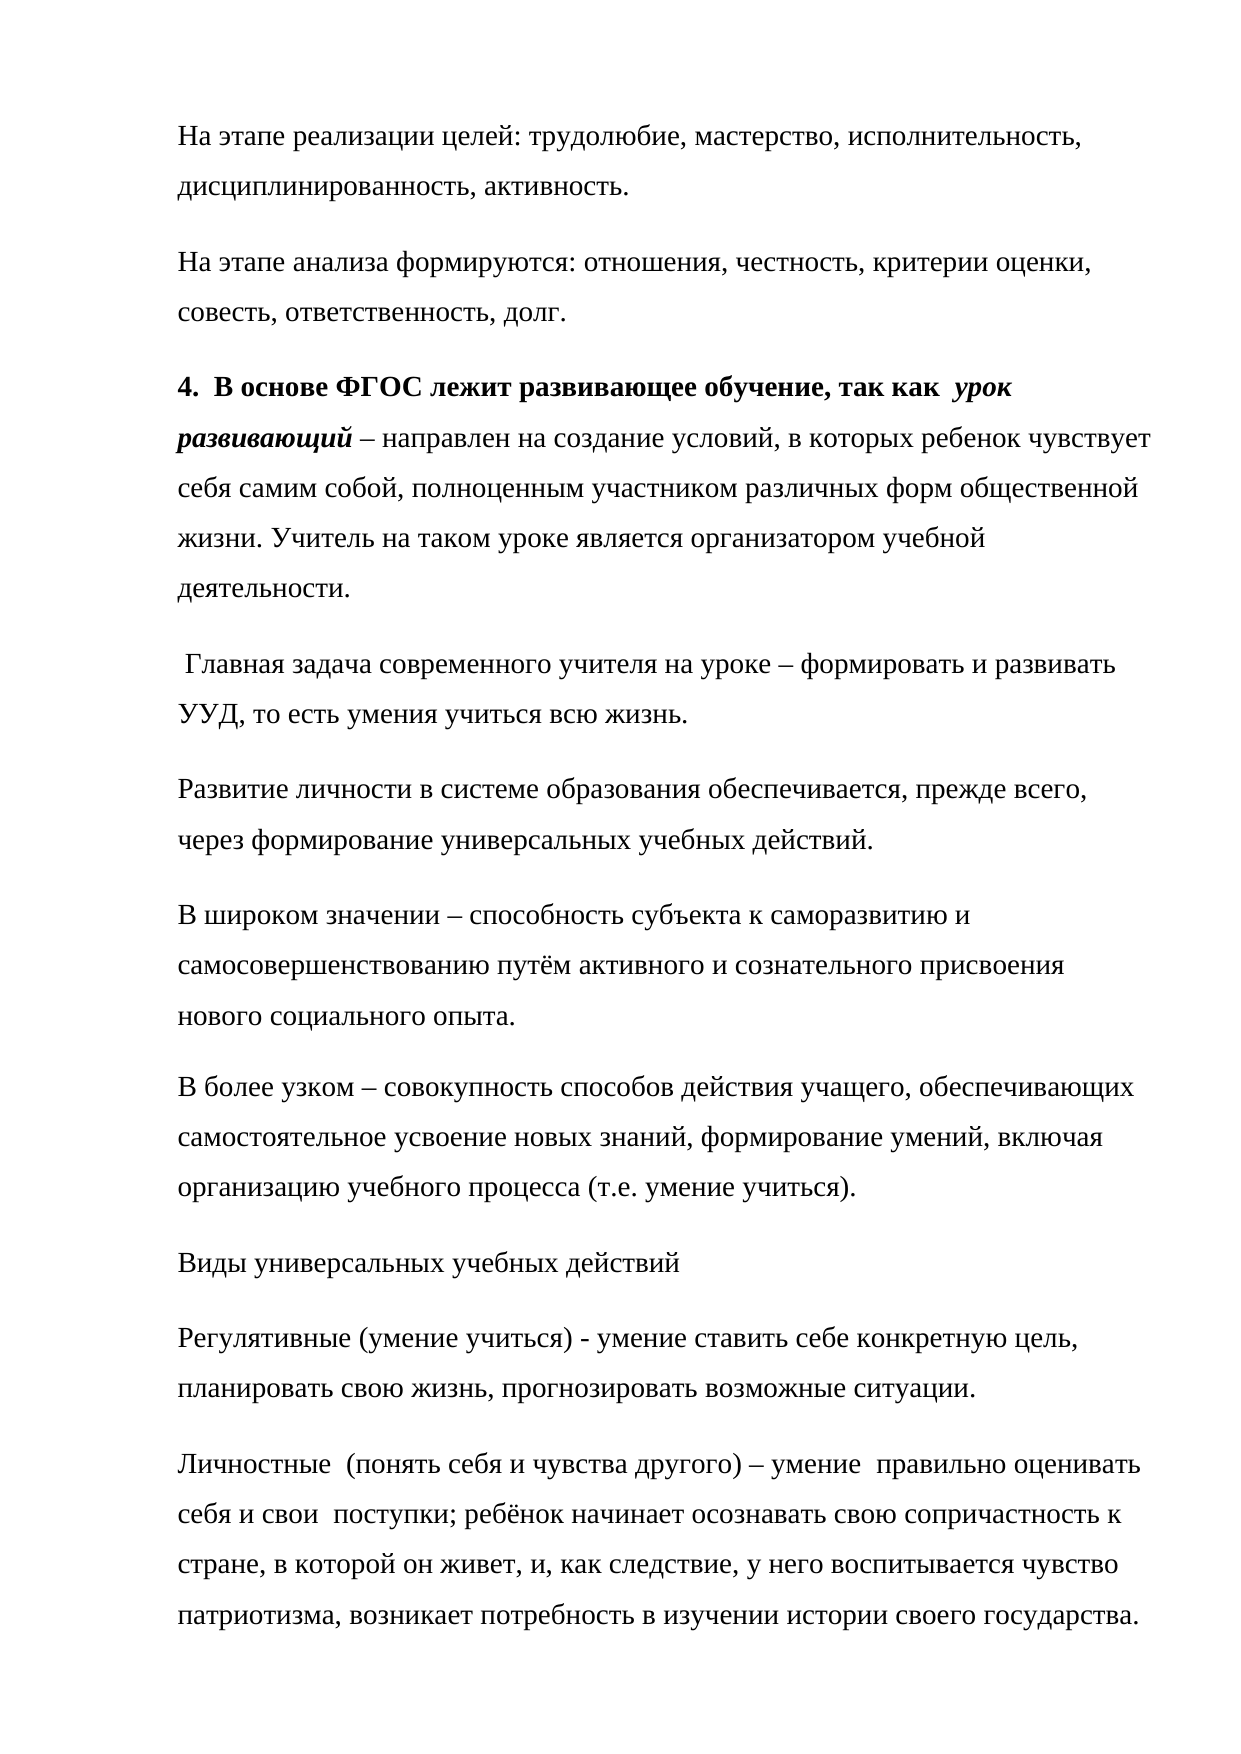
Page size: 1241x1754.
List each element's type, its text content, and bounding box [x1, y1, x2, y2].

text Виды универсальных учебных действий [177, 1245, 1152, 1278]
text Развитие личности в системе образования обеспечивается, прежде всего, через формирование универсальных учебных действий. [177, 772, 1152, 855]
text Личностные (понять себя и чувства другого) – умение правильно оценивать себя и свои поступки; ребёнок начинает осознавать свою сопричастность к стране, в которой он живет, и, как следствие, у него воспитывается чувство патриотизма, возникает потребность в изучении истории своего государства. [177, 1446, 1152, 1630]
text В широком значении – способность субъекта к саморазвитию и самосовершенствованию путём активного и сознательного присвоения нового социального опыта. [177, 897, 1152, 1031]
text На этапе реализации целей: трудолюбие, мастерство, исполнительность, дисциплинированность, активность. [177, 118, 1152, 202]
text На этапе анализа формируются: отношения, честность, критерии оценки, совесть, ответственность, долг. [177, 244, 1152, 328]
text В более узком – совокупность способов действия учащего, обеспечивающих самостоятельное усвоение новых знаний, формирование умений, включая организацию учебного процесса (т.е. умение учиться). [177, 1069, 1152, 1203]
text Главная задача современного учителя на уроке – формировать и развивать УУД, то есть умения учиться всю жизнь. [177, 646, 1152, 730]
text 4. В основе ФГОС лежит развивающее обучение, так как урок развивающий – направлен на создание условий, в которых ребенок чувствует себя самим собой, полноценным участником различных форм общественной жизни. Учитель на таком уроке является организатором учебной деятельности. [177, 369, 1152, 604]
text Регулятивные (умение учиться) - умение ставить себе конкретную цель, планировать свою жизнь, прогнозировать возможные ситуации. [177, 1320, 1152, 1404]
